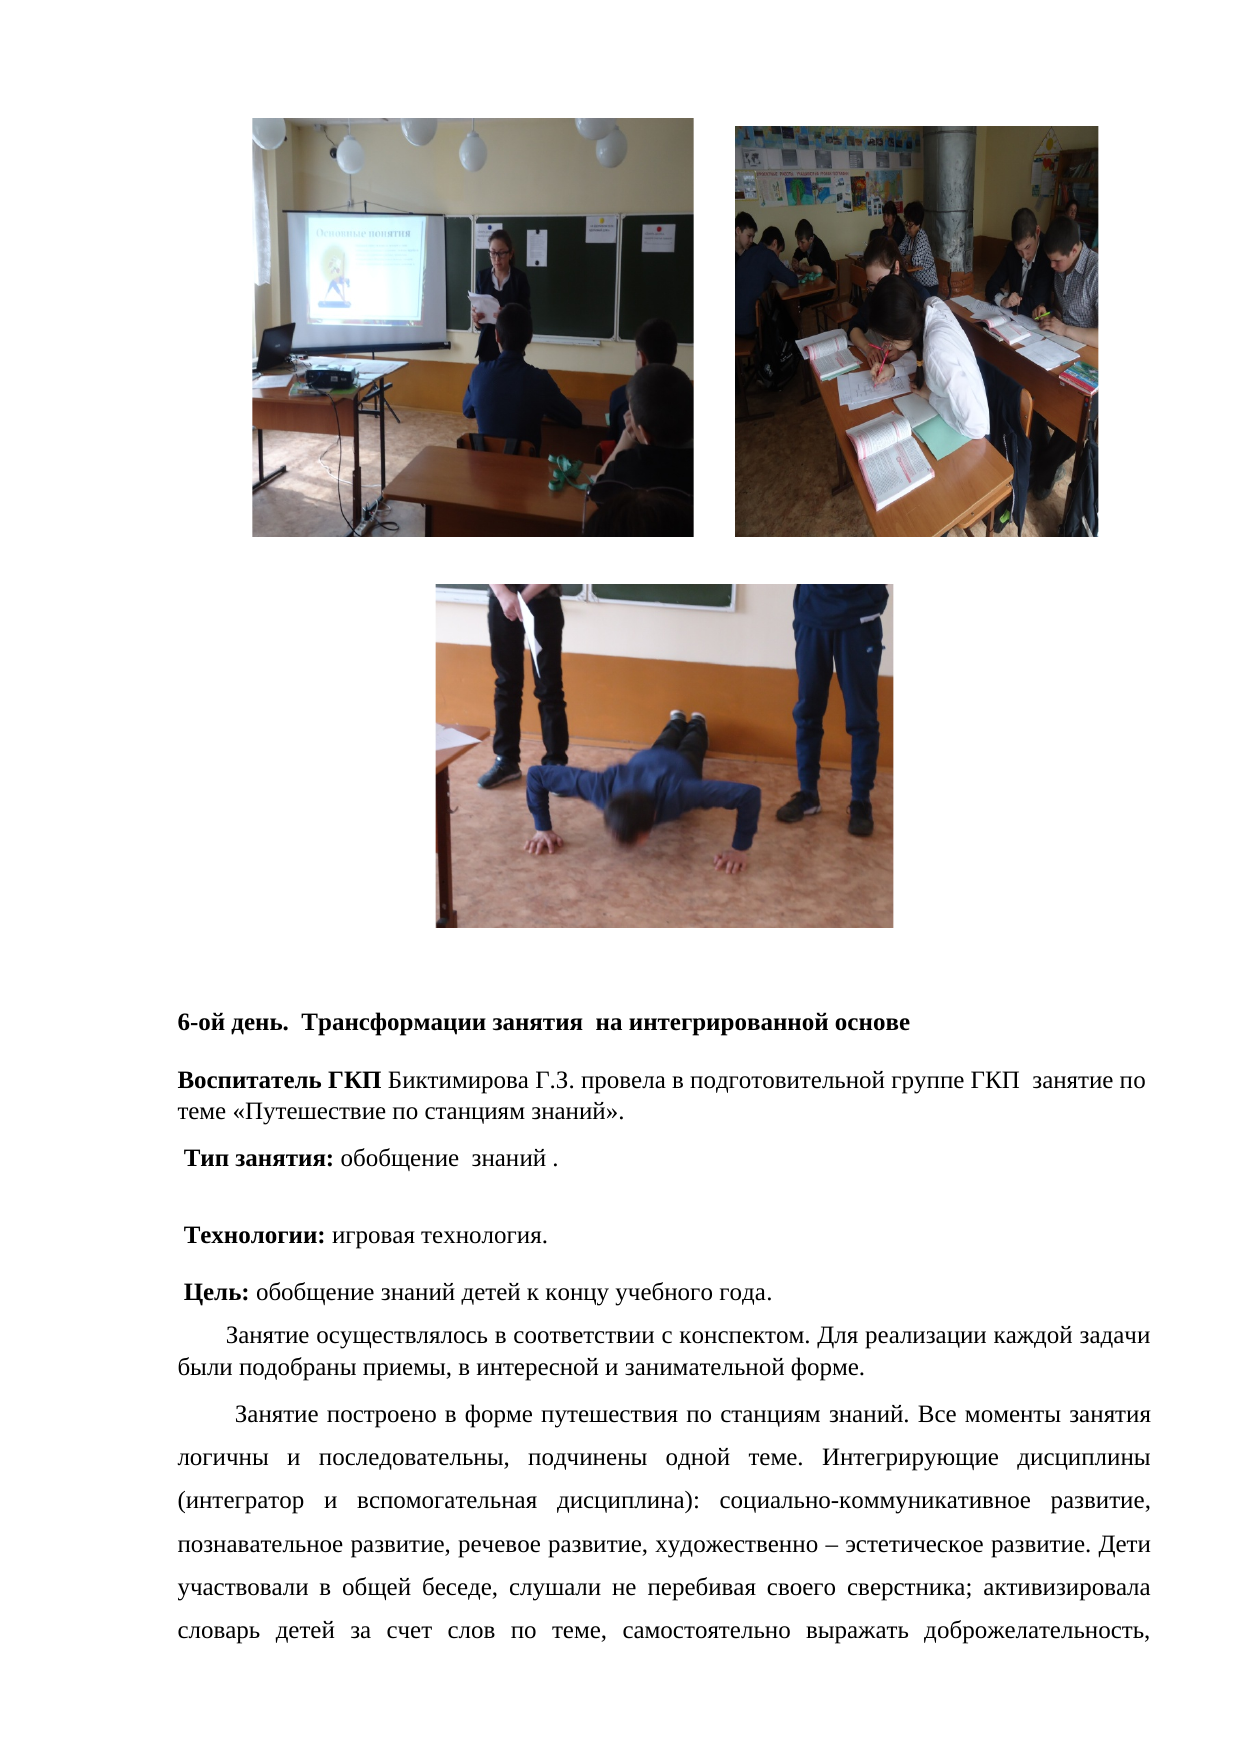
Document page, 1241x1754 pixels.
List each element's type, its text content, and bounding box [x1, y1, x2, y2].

picture [435, 584, 894, 928]
text Технологии: игровая технология. [177, 1220, 1152, 1249]
text Занятие осуществлялось в соответствии с конспектом. Для реализации каждой задачи были подобраны приемы, в интересной и занимательной форме. [177, 1321, 1152, 1380]
text Цель: обобщение знаний детей к концу учебного года. [177, 1277, 1152, 1306]
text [177, 1399, 1152, 1644]
text 6-ой день. Трансформации занятия на интегрированной основе [177, 1007, 1152, 1036]
picture [735, 126, 1099, 537]
text Тип занятия: обобщение знаний . [177, 1143, 1152, 1172]
text Воспитатель ГКП Биктимирова Г.З. провела в подготовительной группе ГКП занятие по теме «Путешествие по станциям знаний». [177, 1065, 1152, 1124]
picture [252, 118, 694, 537]
